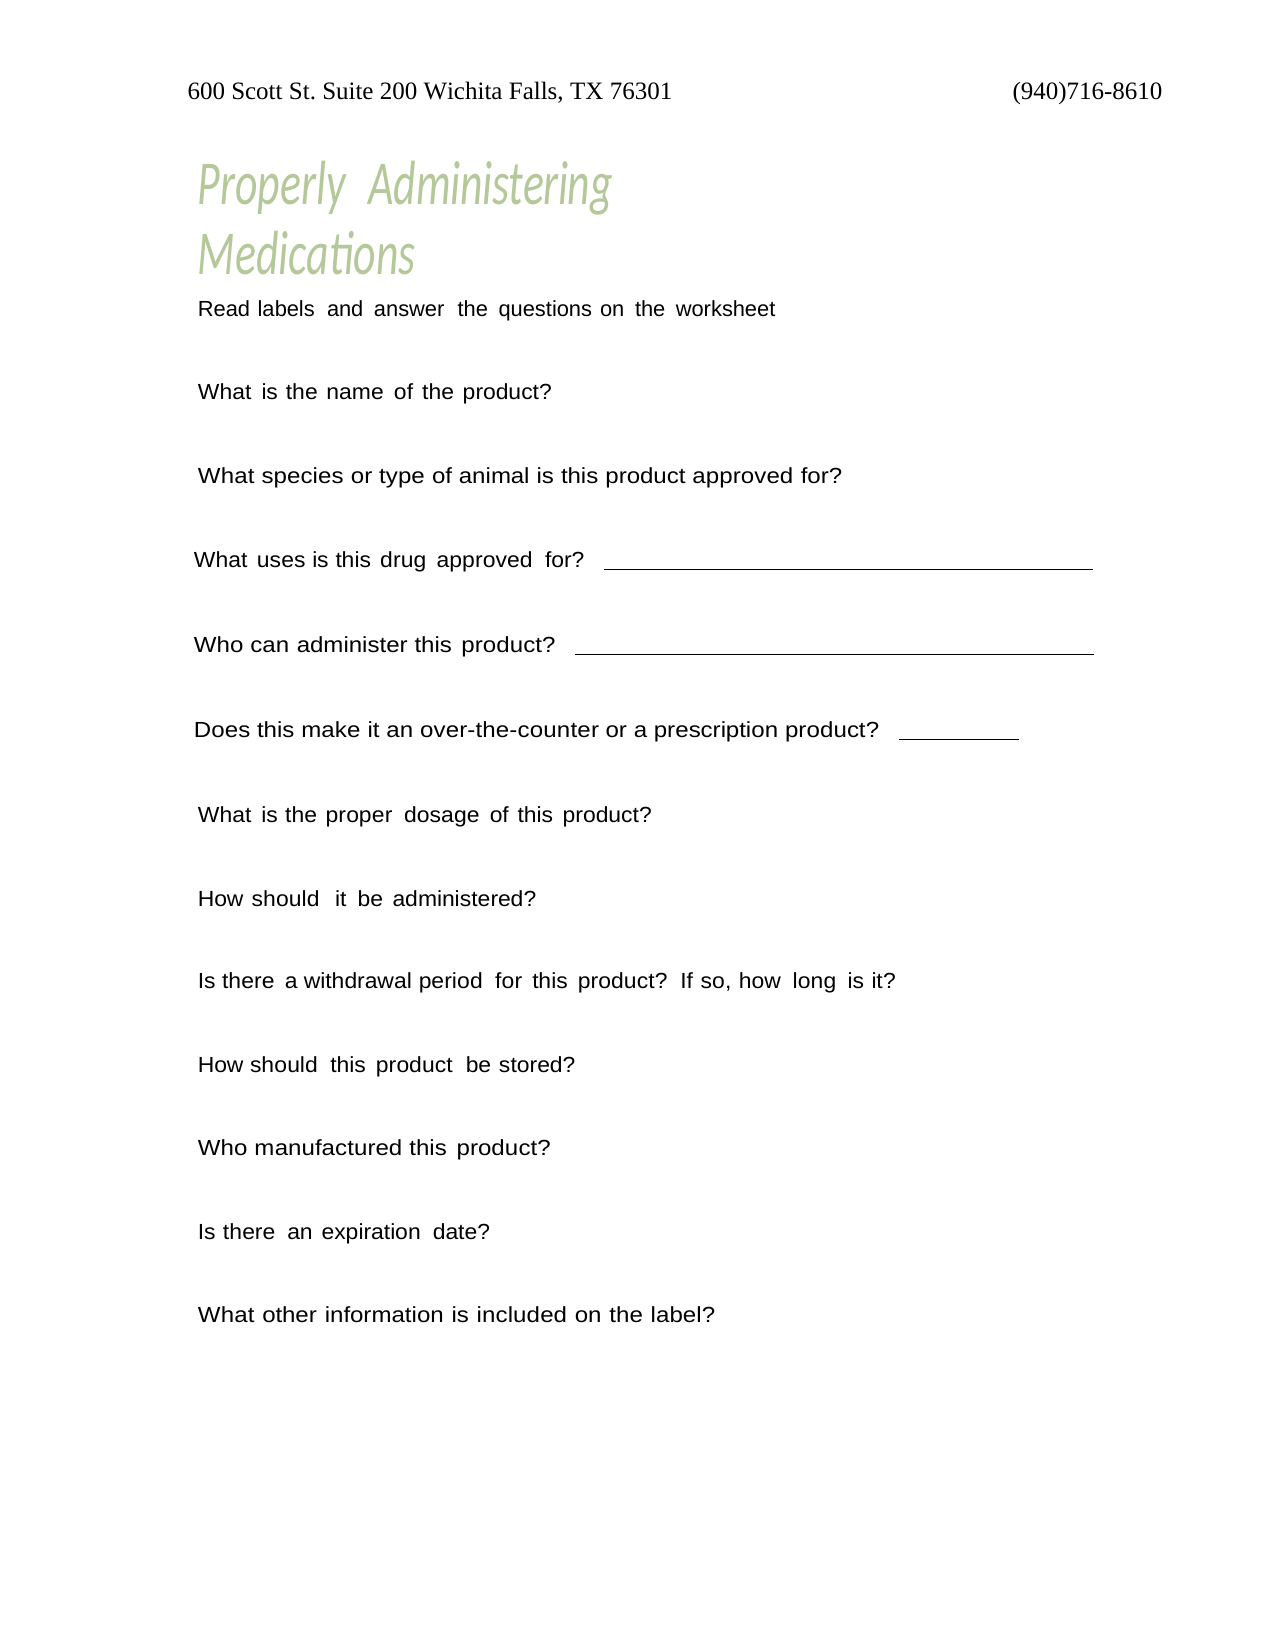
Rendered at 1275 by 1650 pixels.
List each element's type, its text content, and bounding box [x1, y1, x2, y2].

text How should this product be stored? [198, 1052, 787, 1077]
text Who manufactured this product? [198, 1135, 787, 1160]
text What other information is included on the label? [198, 1302, 787, 1327]
text What is the proper dosage of this product? [198, 802, 787, 827]
subtitle Properly Administering Medications [198, 148, 787, 289]
text How should it be administered? [198, 885, 787, 911]
text Is there an expiration date? [198, 1218, 787, 1244]
text Who can administer this product? [194, 632, 1173, 657]
text Does this make it an over-the-counter or a prescription product? [194, 717, 1173, 742]
text Is there a withdrawal period for this product? If so, how long is it? [198, 968, 1173, 994]
text Read labels and answer the questions on the worksheet [198, 296, 787, 321]
text What uses is this drug approved for? [194, 547, 1173, 572]
text What species or type of animal is this product approved for? [198, 463, 1173, 488]
text What is the name of the product? [198, 379, 787, 404]
